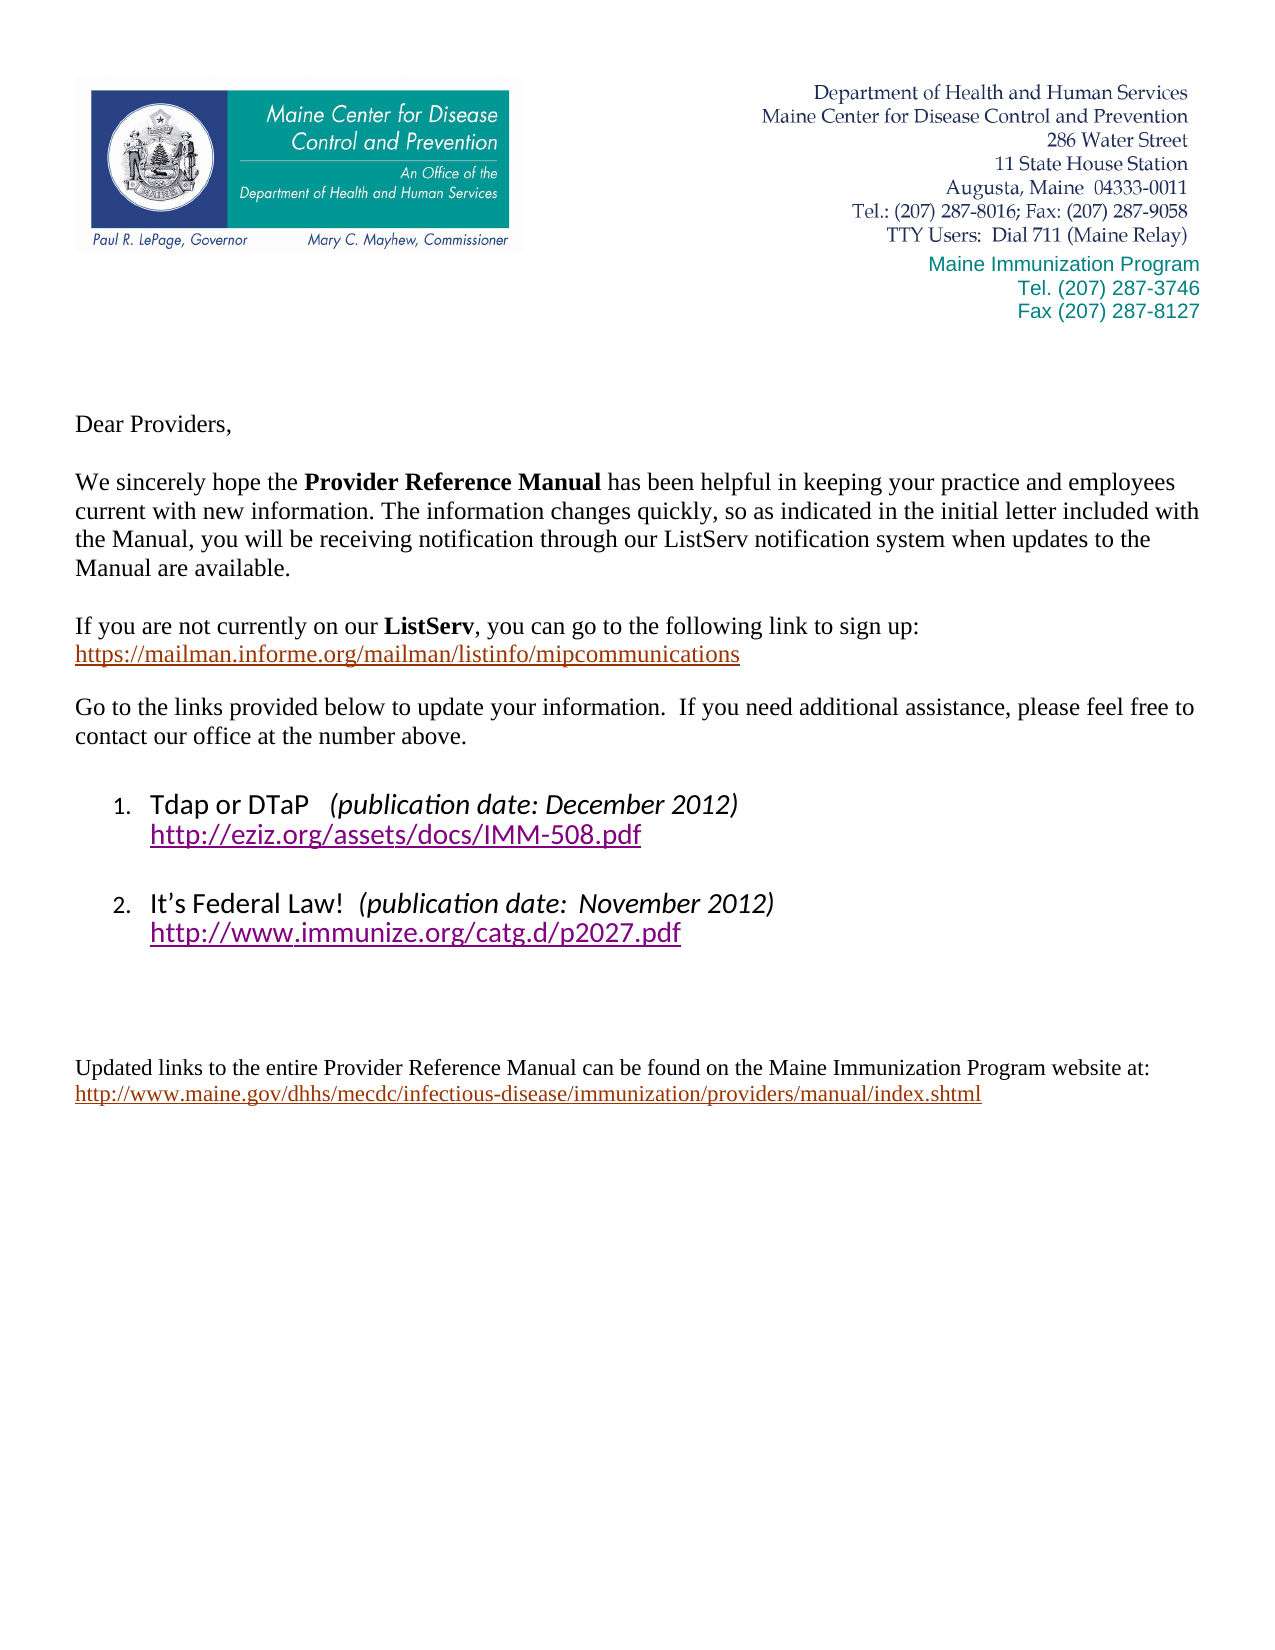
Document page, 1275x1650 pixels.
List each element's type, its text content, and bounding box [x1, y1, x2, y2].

text Tel. (207) 287-3746 [75, 275, 1200, 299]
text If you are not currently on our ListServ, you can go to the following link to sign up: https://mailman.informe.org/mailman/listinfo/mipcommunications [75, 611, 1200, 668]
list Updated links to the entire Provider Reference Manual can be found on the Maine Immunization Program website at: [75, 1053, 1200, 1080]
text We sincerely hope the Provider Reference Manual has been helpful in keeping your practice and employees current with new information. The information changes quickly, so as indicated in the initial letter included with the Manual, you will be receiving notification through our ListServ notification system when updates to the Manual are available. [75, 467, 1200, 582]
picture [75, 75, 1199, 252]
text Dear Providers, [75, 409, 1200, 438]
text Fax (207) 287-8127 [75, 299, 1200, 323]
text Go to the links provided below to update your information. If you need additional assistance, please feel free to contact our office at the number above. [75, 692, 1200, 750]
list Tdap or DTaP (publication date: December 2012) [112, 786, 1202, 822]
text http://www.immunize.org/catg.d/p2027.pdf [150, 921, 1202, 948]
text http://eziz.org/assets/docs/IMM-508.pdf [150, 822, 1202, 850]
list http://www.maine.gov/dhhs/mecdc/infectious-disease/immunization/providers/manual/index.shtml [75, 1080, 1200, 1106]
text Maine Immunization Program [75, 251, 1200, 275]
list It’s Federal Law! (publication date: November 2012) [112, 885, 1202, 921]
